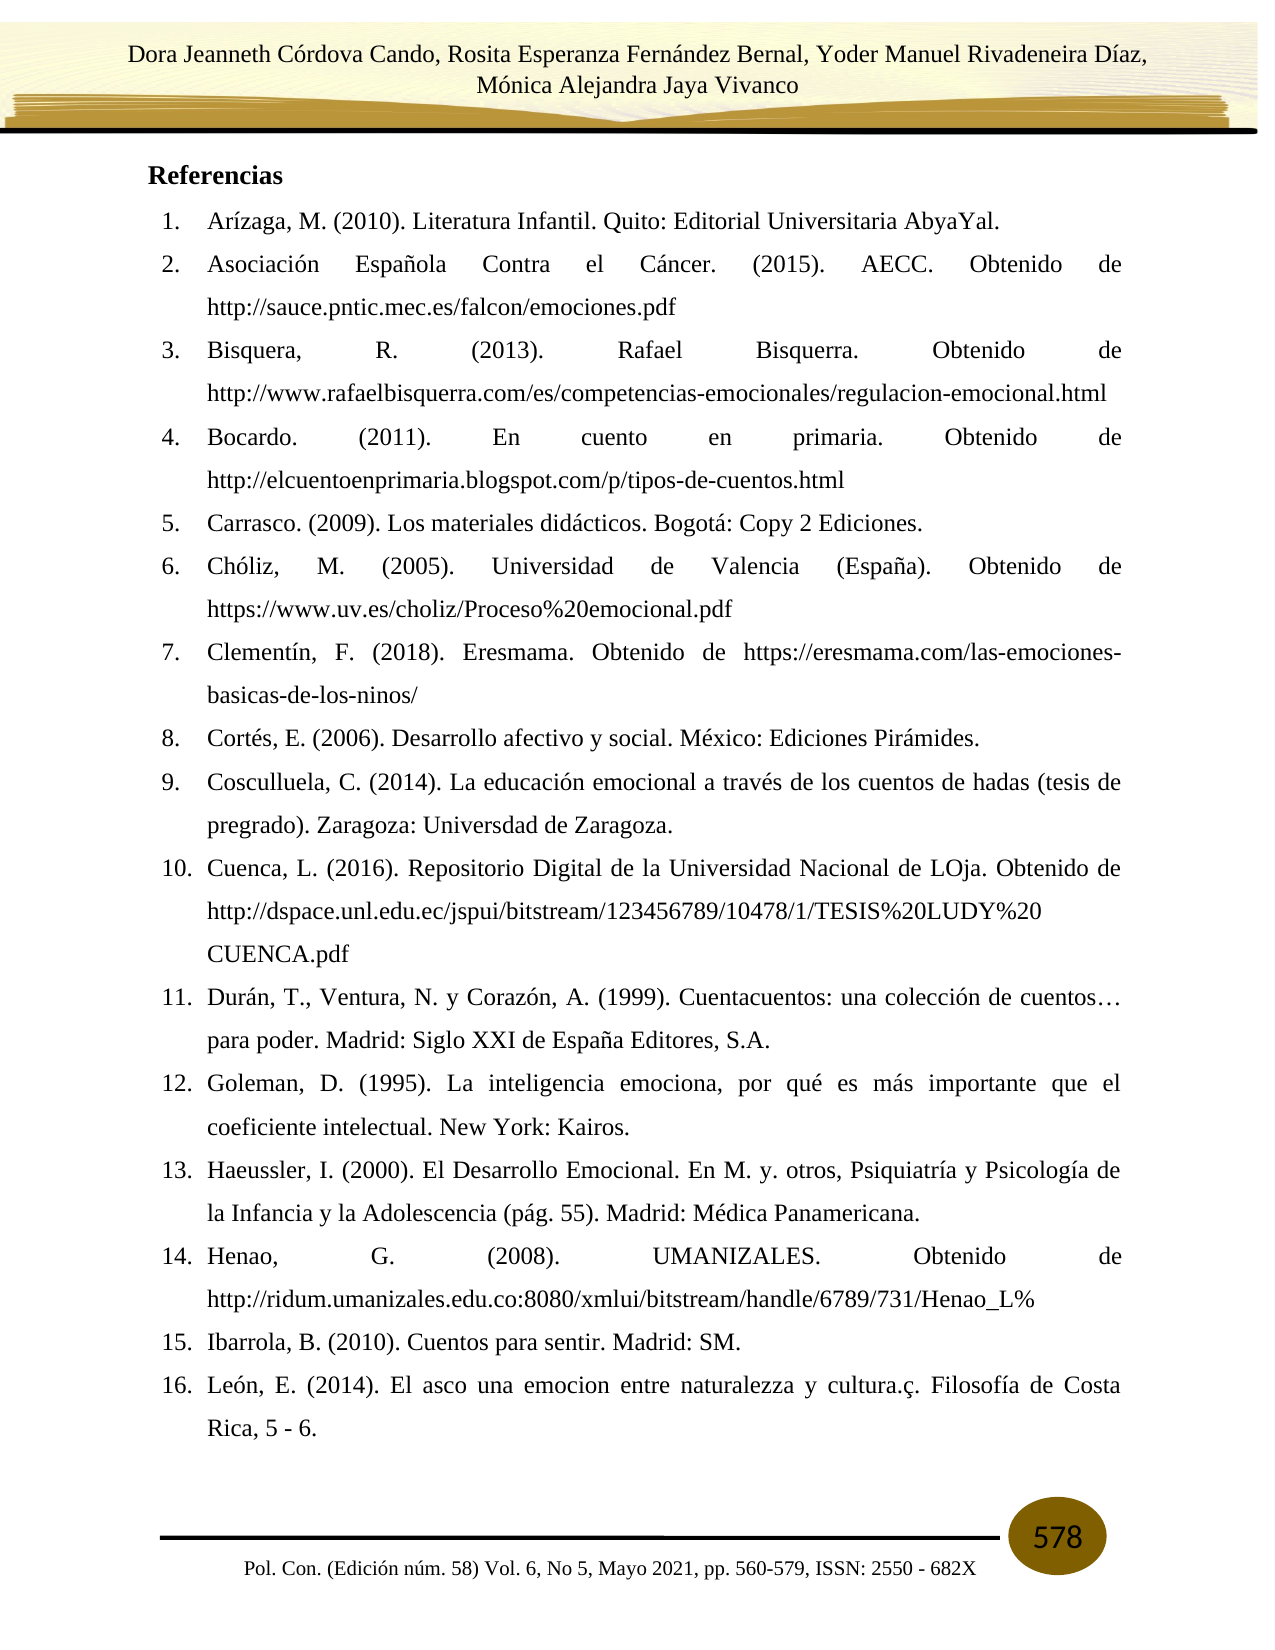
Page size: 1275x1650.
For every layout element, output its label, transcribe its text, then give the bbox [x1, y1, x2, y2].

list Clementín, F. (2018). Eresmama. Obtenido de https://eresmama.com/las-emociones-basicas-de-los-ninos/ [161, 637, 1122, 709]
list Durán, T., Ventura, N. y Corazón, A. (1999). Cuentacuentos: una colección de cuentos… para poder. Madrid: Siglo XXI de España Editores, S.A. [161, 982, 1122, 1054]
list Henao, G. (2008). UMANIZALES. Obtenido de http://ridum.umanizales.edu.co:8080/xmlui/bitstream/handle/6789/731/Henao_L% [161, 1241, 1122, 1313]
picture [0, 22, 1258, 135]
list Carrasco. (2009). Los materiales didácticos. Bogotá: Copy 2 Ediciones. [161, 508, 1122, 537]
list Cortés, E. (2006). Desarrollo afectivo y social. México: Ediciones Pirámides. [161, 723, 1122, 752]
list Bocardo. (2011). En cuento en primaria. Obtenido de http://elcuentoenprimaria.blogspot.com/p/tipos-de-cuentos.html [161, 422, 1122, 493]
list Bisquera, R. (2013). Rafael Bisquerra. Obtenido de http://www.rafaelbisquerra.com/es/competencias-emocionales/regulacion-emocional.html [161, 335, 1122, 407]
list Cuenca, L. (2016). Repositorio Digital de la Universidad Nacional de LOja. Obtenido de http://dspace.unl.edu.ec/jspui/bitstream/123456789/10478/1/TESIS%20LUDY%20 CUENCA.pdf [161, 853, 1122, 968]
text Referencias [148, 159, 1122, 191]
list Haeussler, I. (2000). El Desarrollo Emocional. En M. y. otros, Psiquiatría y Psicología de la Infancia y la Adolescencia (pág. 55). Madrid: Médica Panamericana. [161, 1155, 1122, 1227]
list Chóliz, M. (2005). Universidad de Valencia (España). Obtenido de https://www.uv.es/choliz/Proceso%20emocional.pdf [161, 551, 1122, 623]
list Arízaga, M. (2010). Literatura Infantil. Quito: Editorial Universitaria AbyaYal. [161, 206, 1122, 235]
list León, E. (2014). El asco una emocion entre naturalezza y cultura.ç. Filosofía de Costa Rica, 5 - 6. [161, 1370, 1122, 1442]
list Ibarrola, B. (2010). Cuentos para sentir. Madrid: SM. [161, 1327, 1122, 1356]
list Asociación Española Contra el Cáncer. (2015). AECC. Obtenido de http://sauce.pntic.mec.es/falcon/emociones.pdf [161, 249, 1122, 321]
list Cosculluela, C. (2014). La educación emocional a través de los cuentos de hadas (tesis de pregrado). Zaragoza: Universdad de Zaragoza. [161, 767, 1122, 838]
list Goleman, D. (1995). La inteligencia emociona, por qué es más importante que el coeficiente intelectual. New York: Kairos. [161, 1068, 1122, 1140]
